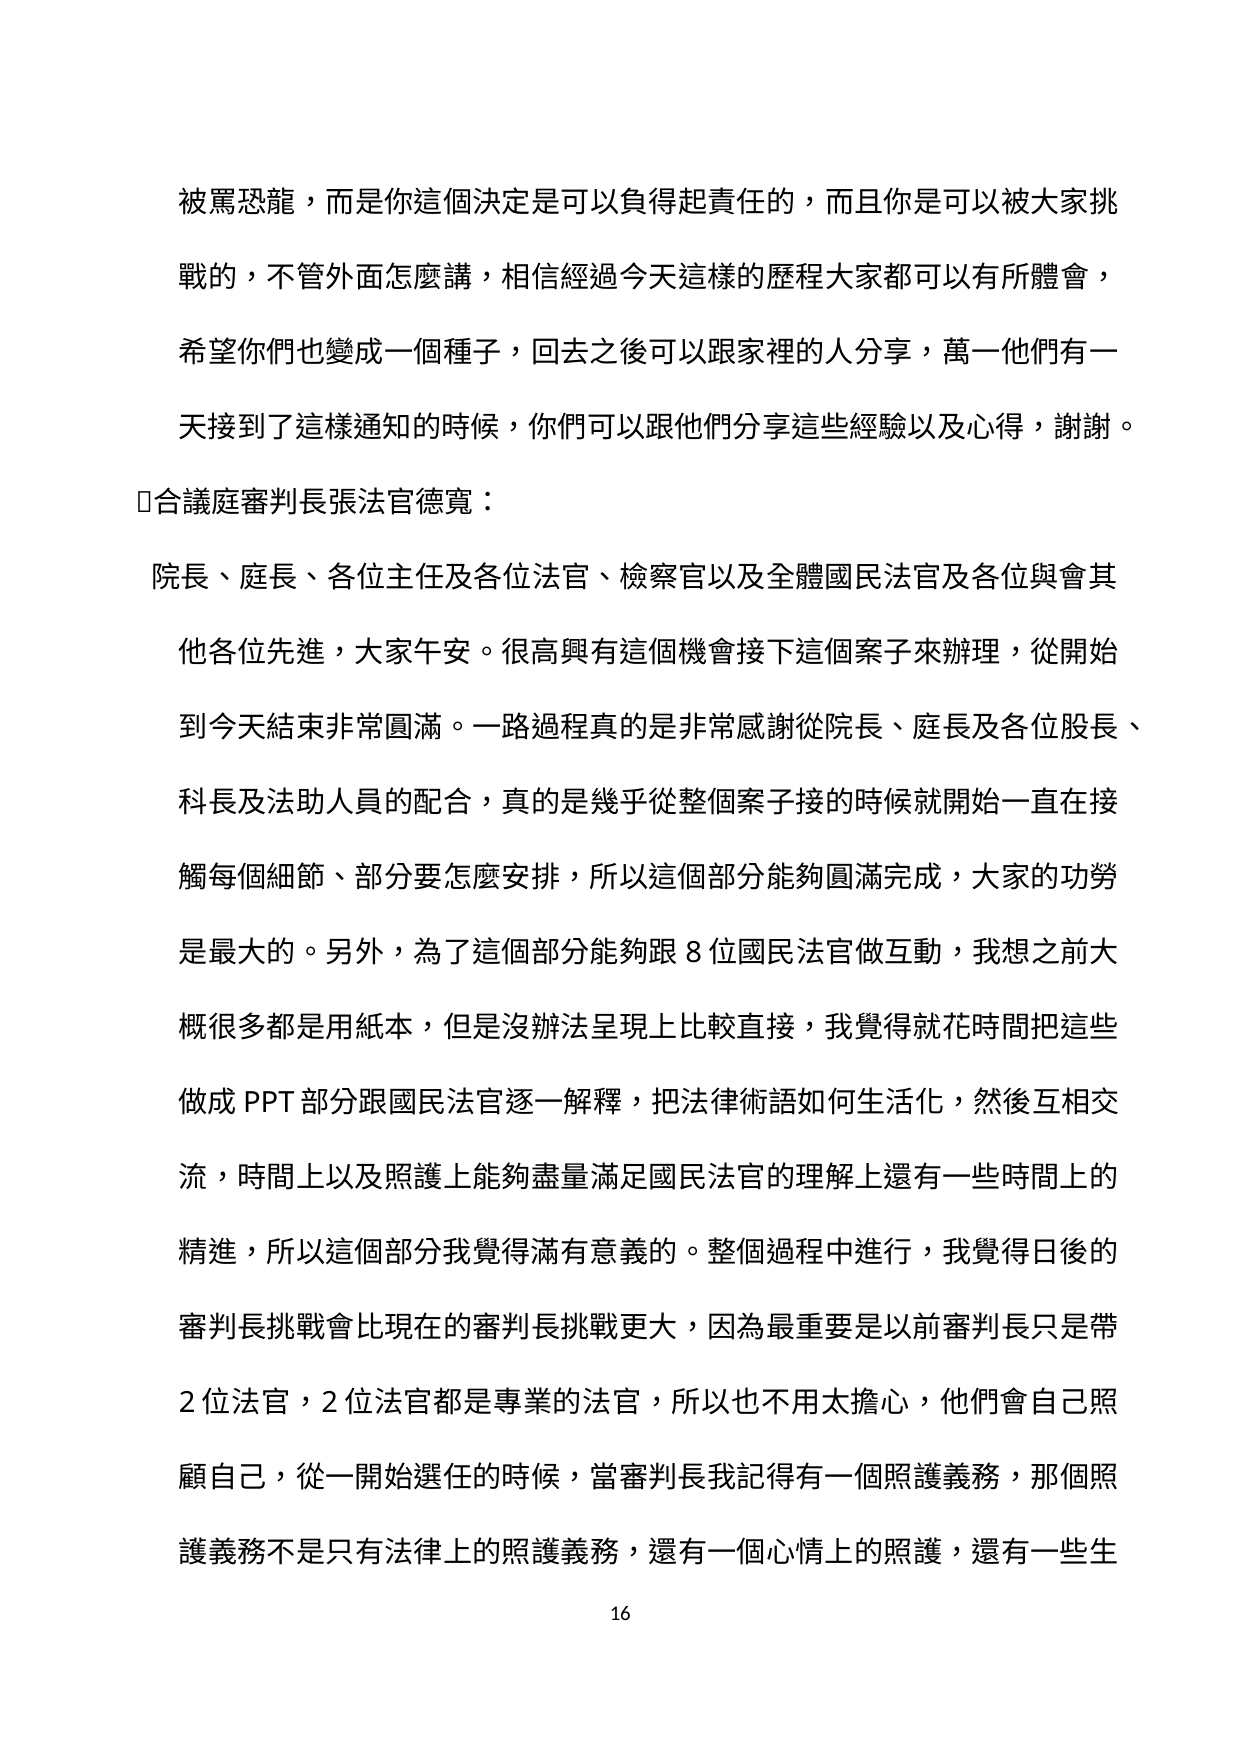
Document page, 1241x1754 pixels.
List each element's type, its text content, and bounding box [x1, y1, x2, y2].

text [120, 162, 1120, 462]
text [120, 537, 1120, 1587]
text 合議庭審判長張法官德寬： [120, 462, 1120, 537]
